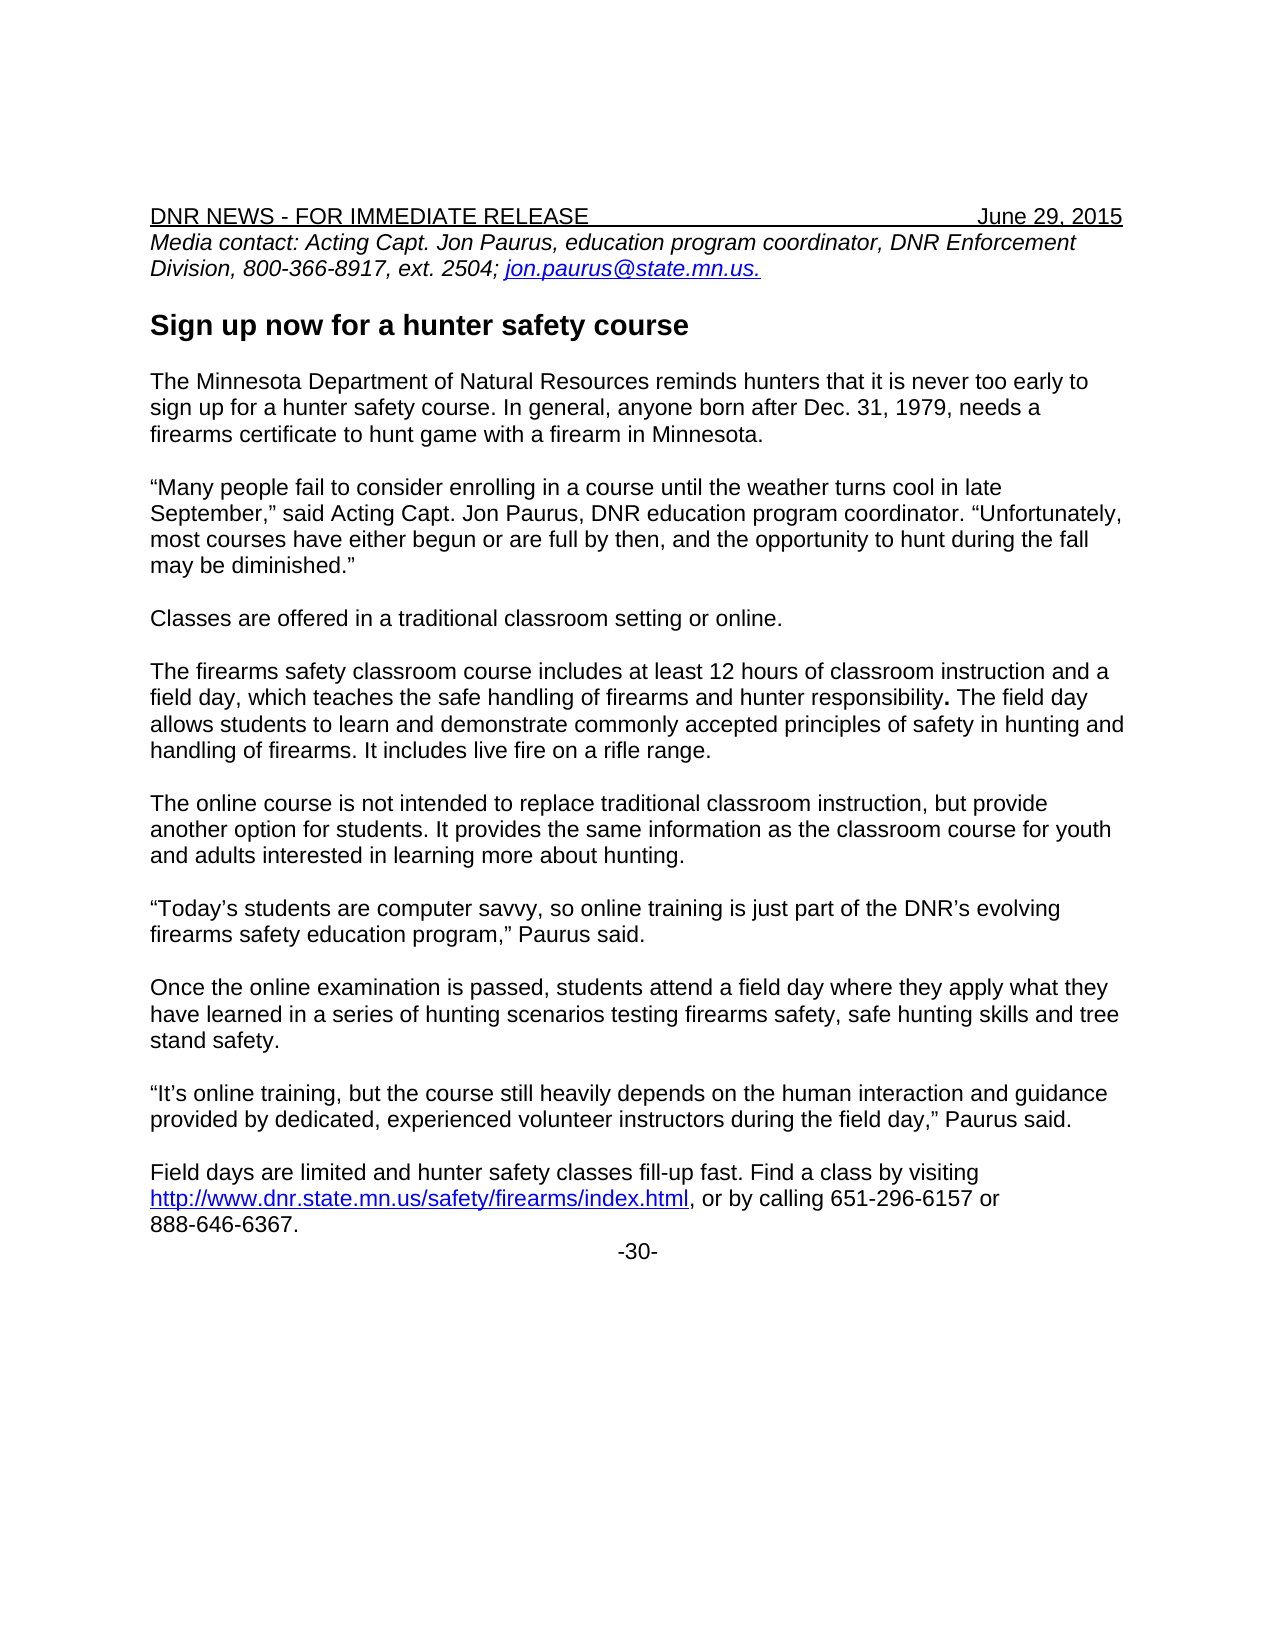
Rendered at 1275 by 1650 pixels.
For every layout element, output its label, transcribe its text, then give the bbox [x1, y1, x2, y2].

text -30- [150, 1238, 1125, 1264]
text Classes are offered in a traditional classroom setting or online. [150, 605, 1125, 632]
text The firearms safety classroom course includes at least 12 hours of classroom instruction and a field day, which teaches the safe handling of firearms and hunter responsibility. The field day allows students to learn and demonstrate commonly accepted principles of safety in hunting and handling of firearms. It includes live fire on a rifle range. [150, 658, 1125, 763]
text “Many people fail to consider enrolling in a course until the weather turns cool in late September,” said Acting Capt. Jon Paurus, DNR education program coordinator. “Unfortunately, most courses have either begun or are full by then, and the opportunity to hunt during the fall may be diminished.” [150, 473, 1125, 579]
text Field days are limited and hunter safety classes fill-up fast. Find a class by visiting http://www.dnr.state.mn.us/safety/firearms/index.html, or by calling 651-296-6157 or 888-646-6367. [150, 1159, 1125, 1238]
text “It’s online training, but the course still heavily depends on the human interaction and guidance provided by dedicated, experienced volunteer instructors during the field day,” Paurus said. [150, 1079, 1125, 1132]
text “Today’s students are computer savvy, so online training is just part of the DNR’s evolving firearms safety education program,” Paurus said. [150, 895, 1125, 948]
text Media contact: Acting Capt. Jon Paurus, education program coordinator, DNR Enforcement Division, 800-366-8917, ext. 2504; jon.paurus@state.mn.us. [150, 229, 1125, 282]
text The Minnesota Department of Natural Resources reminds hunters that it is never too early to sign up for a hunter safety course. In general, anyone born after Dec. 31, 1979, needs a firearms certificate to hunt game with a firearm in Minnesota. [150, 368, 1125, 447]
text Once the online examination is passed, students attend a field day where they apply what they have learned in a series of hunting scenarios testing firearms safety, safe hunting skills and tree stand safety. [150, 974, 1125, 1053]
text The online course is not intended to replace traditional classroom instruction, but provide another option for students. It provides the same information as the classroom course for youth and adults interested in learning more about hunting. [150, 790, 1125, 869]
text Sign up now for a hunter safety course [150, 308, 1125, 342]
text DNR NEWS - FOR IMMEDIATE RELEASE June 29, 2015 [150, 203, 1125, 229]
